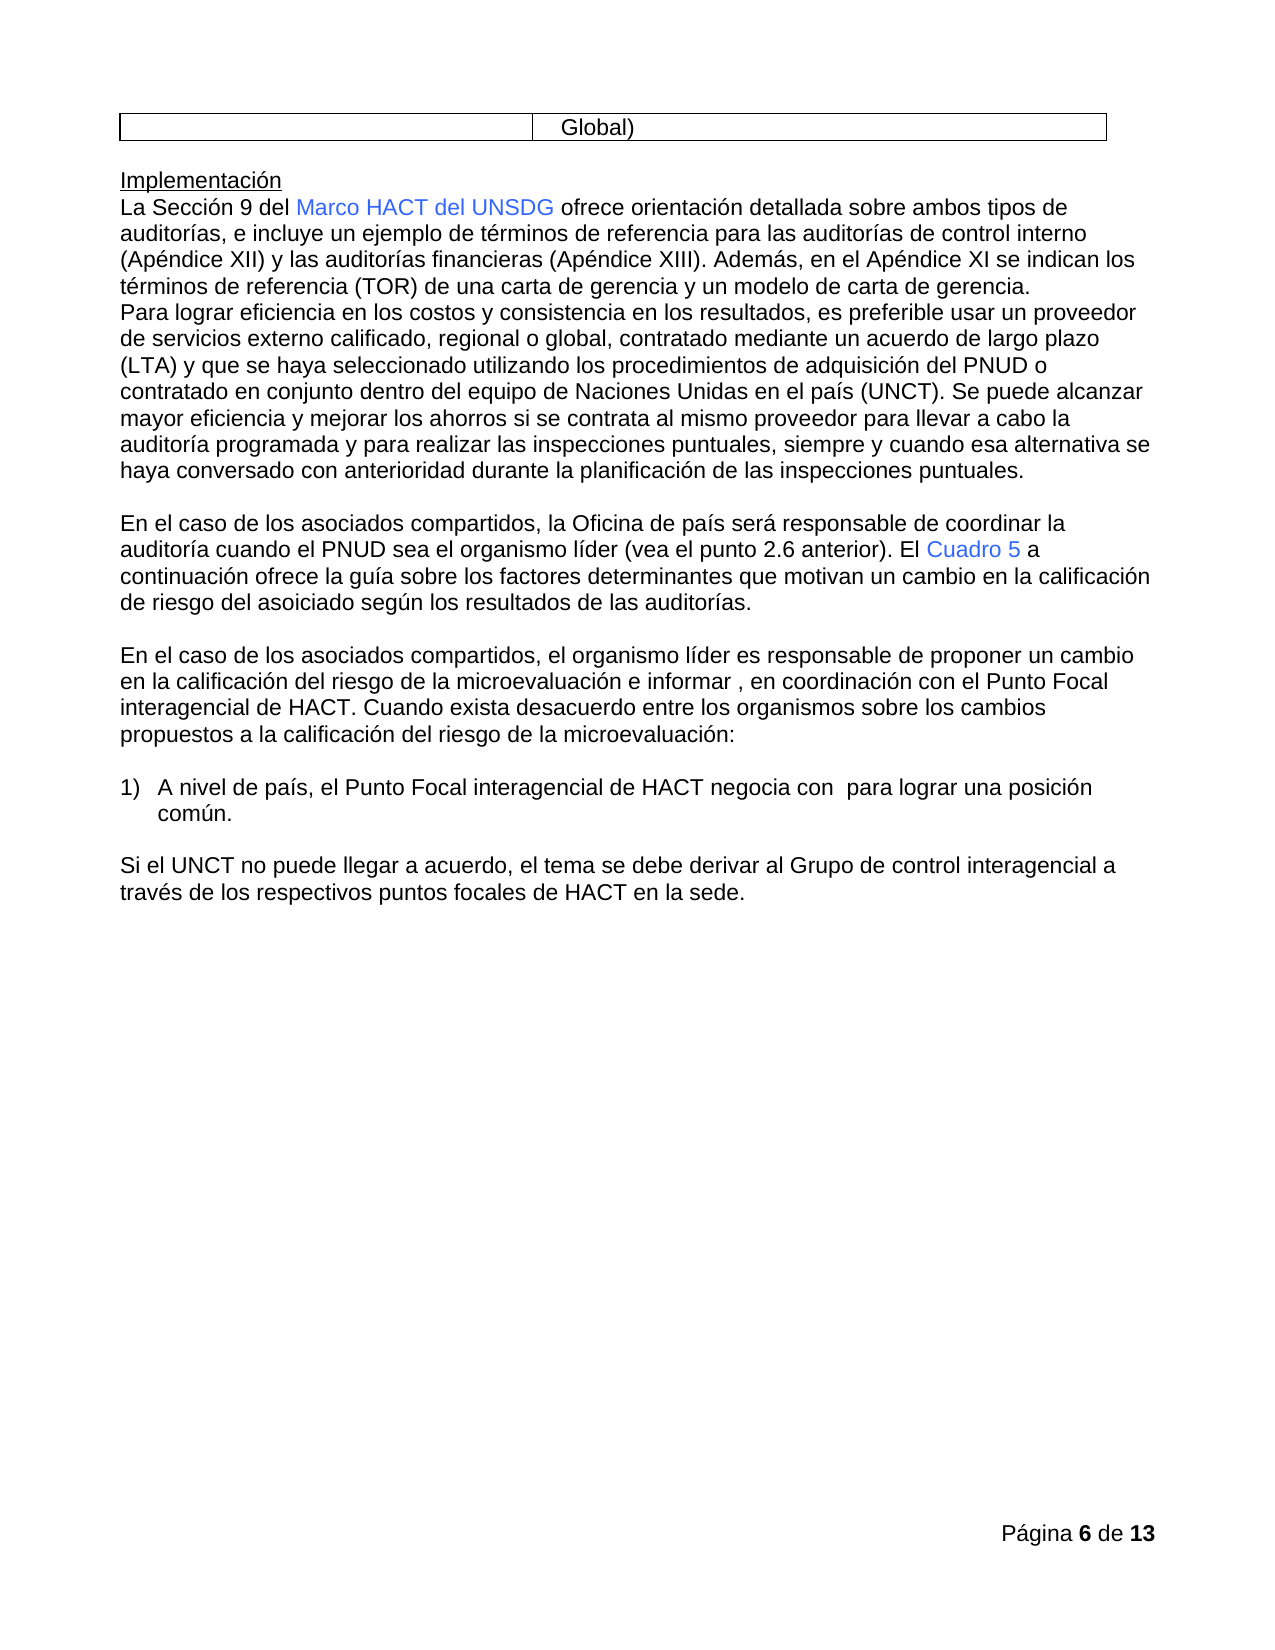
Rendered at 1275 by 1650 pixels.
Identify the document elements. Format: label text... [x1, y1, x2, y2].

text En el caso de los asociados compartidos, la Oficina de país será responsable de coordinar la auditoría cuando el PNUD sea el organismo líder (vea el punto 2.6 anterior). El Cuadro 5 a continuación ofrece la guía sobre los factores determinantes que motivan un cambio en la calificación de riesgo del asoiciado según los resultados de las auditorías. [120, 510, 1155, 615]
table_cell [533, 114, 1106, 140]
list A nivel de país, el Punto Focal interagencial de HACT negocia con para lograr una posición común. [120, 773, 1155, 826]
text En el caso de los asociados compartidos, el organismo líder es responsable de proponer un cambio en la calificación del riesgo de la microevaluación e informar , en coordinación con el Punto Focal interagencial de HACT. Cuando exista desacuerdo entre los organismos sobre los cambios propuestos a la calificación del riesgo de la microevaluación: [120, 642, 1155, 747]
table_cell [121, 114, 532, 140]
text Para lograr eficiencia en los costos y consistencia en los resultados, es preferible usar un proveedor de servicios externo calificado, regional o global, contratado mediante un acuerdo de largo plazo (LTA) y que se haya seleccionado utilizando los procedimientos de adquisición del PNUD o contratado en conjunto dentro del equipo de Naciones Unidas en el país (UNCT). Se puede alcanzar mayor eficiencia y mejorar los ahorros si se contrata al mismo proveedor para llevar a cabo la auditoría programada y para realizar las inspecciones puntuales, siempre y cuando esa alternativa se haya conversado con anterioridad durante la planificación de las inspecciones puntuales. [120, 299, 1155, 483]
text Si el UNCT no puede llegar a acuerdo, el tema se debe derivar al Grupo de control interagencial a través de los respectivos puntos focales de HACT en la sede. [120, 852, 1155, 905]
text La Sección 9 del Marco HACT del UNSDG ofrece orientación detallada sobre ambos tipos de auditorías, e incluye un ejemplo de términos de referencia para las auditorías de control interno (Apéndice XII) y las auditorías financieras (Apéndice XIII). Además, en el Apéndice XI se indican los términos de referencia (TOR) de una carta de gerencia y un modelo de carta de gerencia. [120, 194, 1155, 299]
text Implementación [120, 167, 1155, 194]
